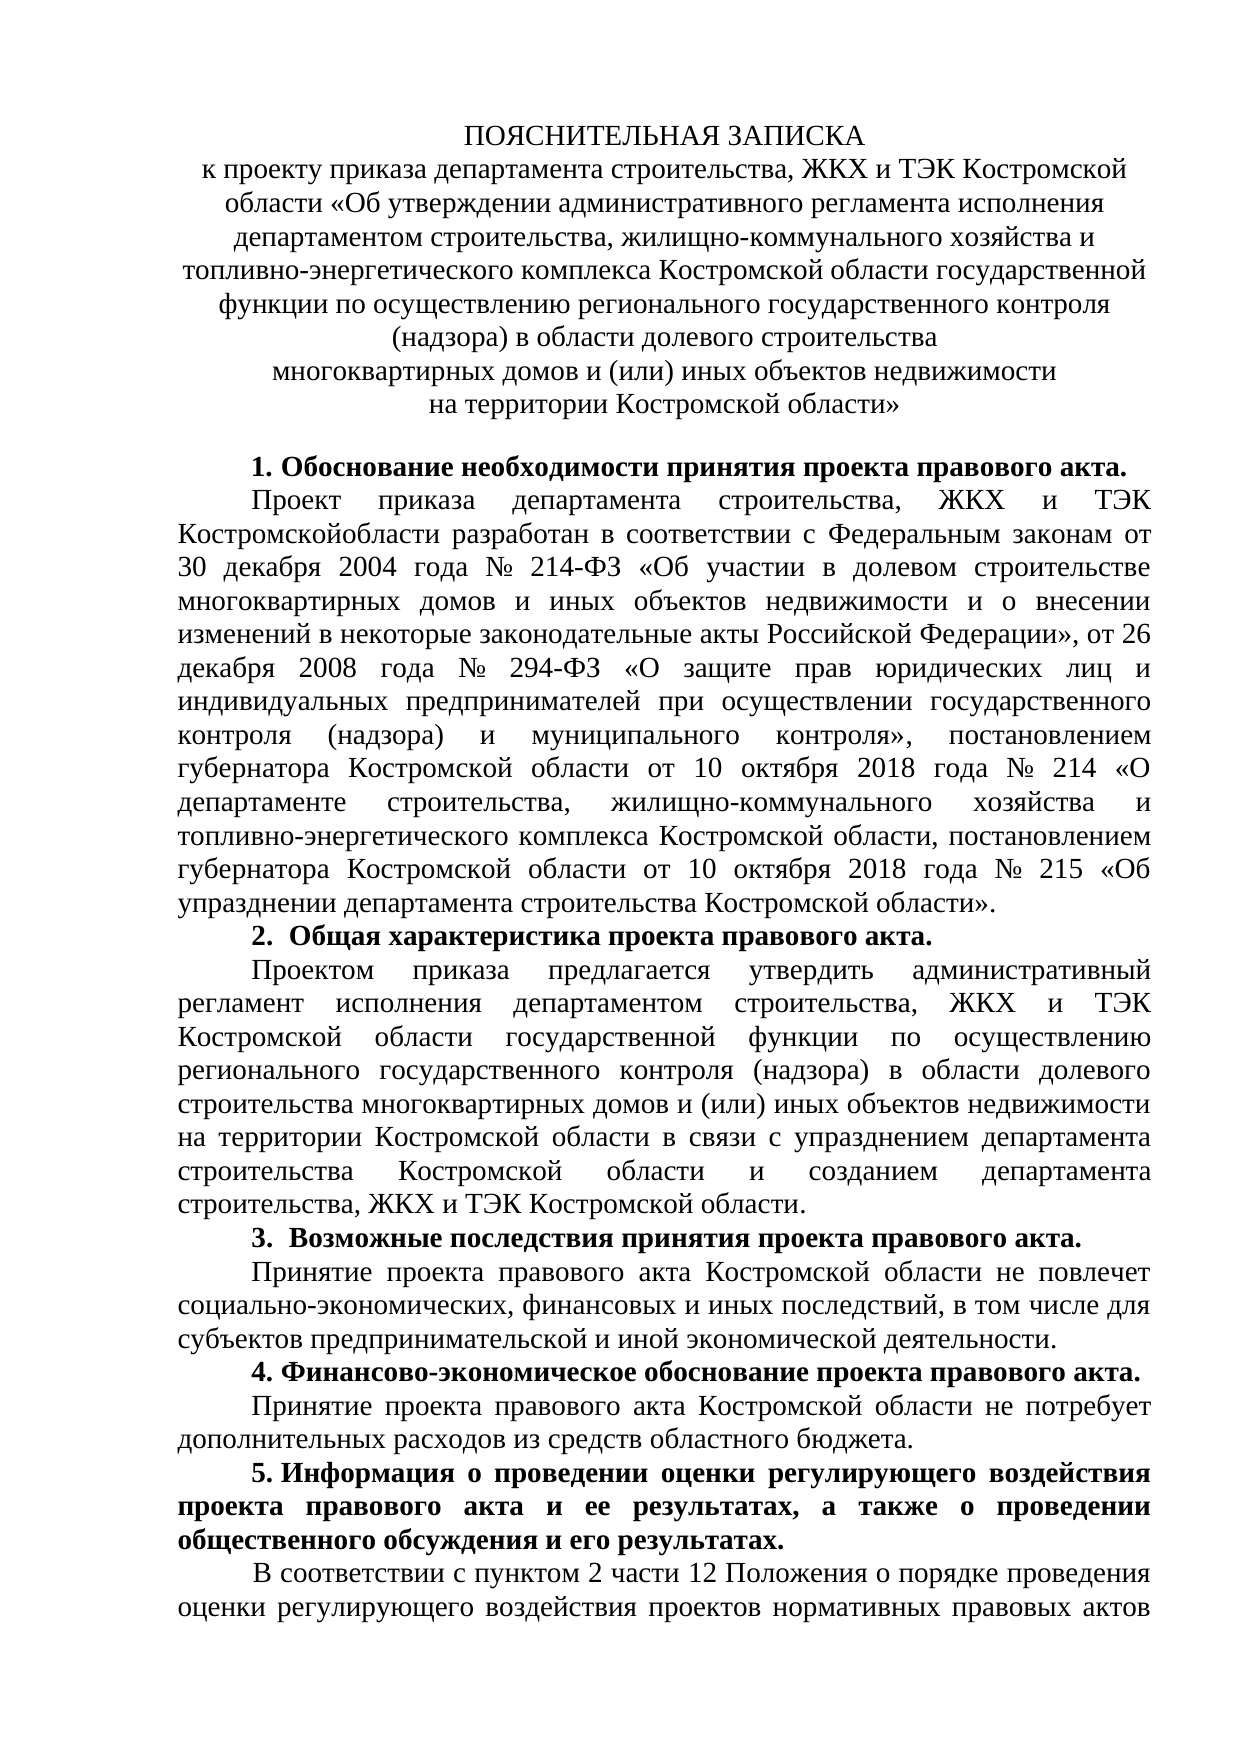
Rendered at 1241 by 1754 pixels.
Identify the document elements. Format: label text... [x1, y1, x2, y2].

list Обоснование необходимости принятия проекта правового акта. [177, 449, 1152, 482]
list Возможные последствия принятия проекта правового акта. [251, 1220, 1152, 1254]
list Финансово-экономическое обоснование проекта правового акта. [177, 1354, 1152, 1388]
text Проект приказа департамента строительства, ЖКХ и ТЭК Костромскойобласти разработан в соответствии с Федеральным законам от 30 декабря 2004 года № 214-ФЗ «Об участии в долевом строительстве многоквартирных домов и иных объектов недвижимости и о внесении изменений в некоторые законодательные акты Российской Федерации», от 26 декабря 2008 года № 294-ФЗ «О защите прав юридических лиц и индивидуальных предпринимателей при осуществлении государственного контроля (надзора) и муниципального контроля», постановлением губернатора Костромской области от 10 октября 2018 года № 214 «О департаменте строительства, жилищно-коммунального хозяйства и топливно-энергетического комплекса Костромской области, постановлением губернатора Костромской области от 10 октября 2018 года № 215 «Об упразднении департамента строительства Костромской области». [177, 482, 1152, 918]
text ПОЯСНИТЕЛЬНАЯ ЗАПИСКА [177, 118, 1152, 152]
text многоквартирных домов и (или) иных объектов недвижимости [177, 353, 1152, 386]
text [177, 1556, 1152, 1623]
text Принятие проекта правового акта Костромской области не повлечет социально-экономических, финансовых и иных последствий, в том числе для субъектов предпринимательской и иной экономической деятельности. [177, 1254, 1152, 1354]
text Принятие проекта правового акта Костромской области не потребует дополнительных расходов из средств областного бюджета. [177, 1388, 1152, 1455]
text Проектом приказа предлагается утвердить административный регламент исполнения департаментом строительства, ЖКХ и ТЭК Костромской области государственной функции по осуществлению регионального государственного контроля (надзора) в области долевого строительства многоквартирных домов и (или) иных объектов недвижимости на территории Костромской области в связи с упразднением департамента строительства Костромской области и созданием департамента строительства, ЖКХ и ТЭК Костромской области. [177, 952, 1152, 1220]
text к проекту приказа департамента строительства, ЖКХ и ТЭК Костромской области «Об утверждении административного регламента исполнения департаментом строительства, жилищно-коммунального хозяйства и топливно-энергетического комплекса Костромской области государственной функции по осуществлению регионального государственного контроля (надзора) в области долевого строительства [177, 152, 1152, 353]
text на территории Костромской области» [177, 386, 1152, 420]
list Информация о проведении оценки регулирующего воздействия проекта правового акта и ее результатах, а также о проведении общественного обсуждения и его результатах. [177, 1455, 1152, 1556]
list Общая характеристика проекта правового акта. [251, 918, 1152, 952]
